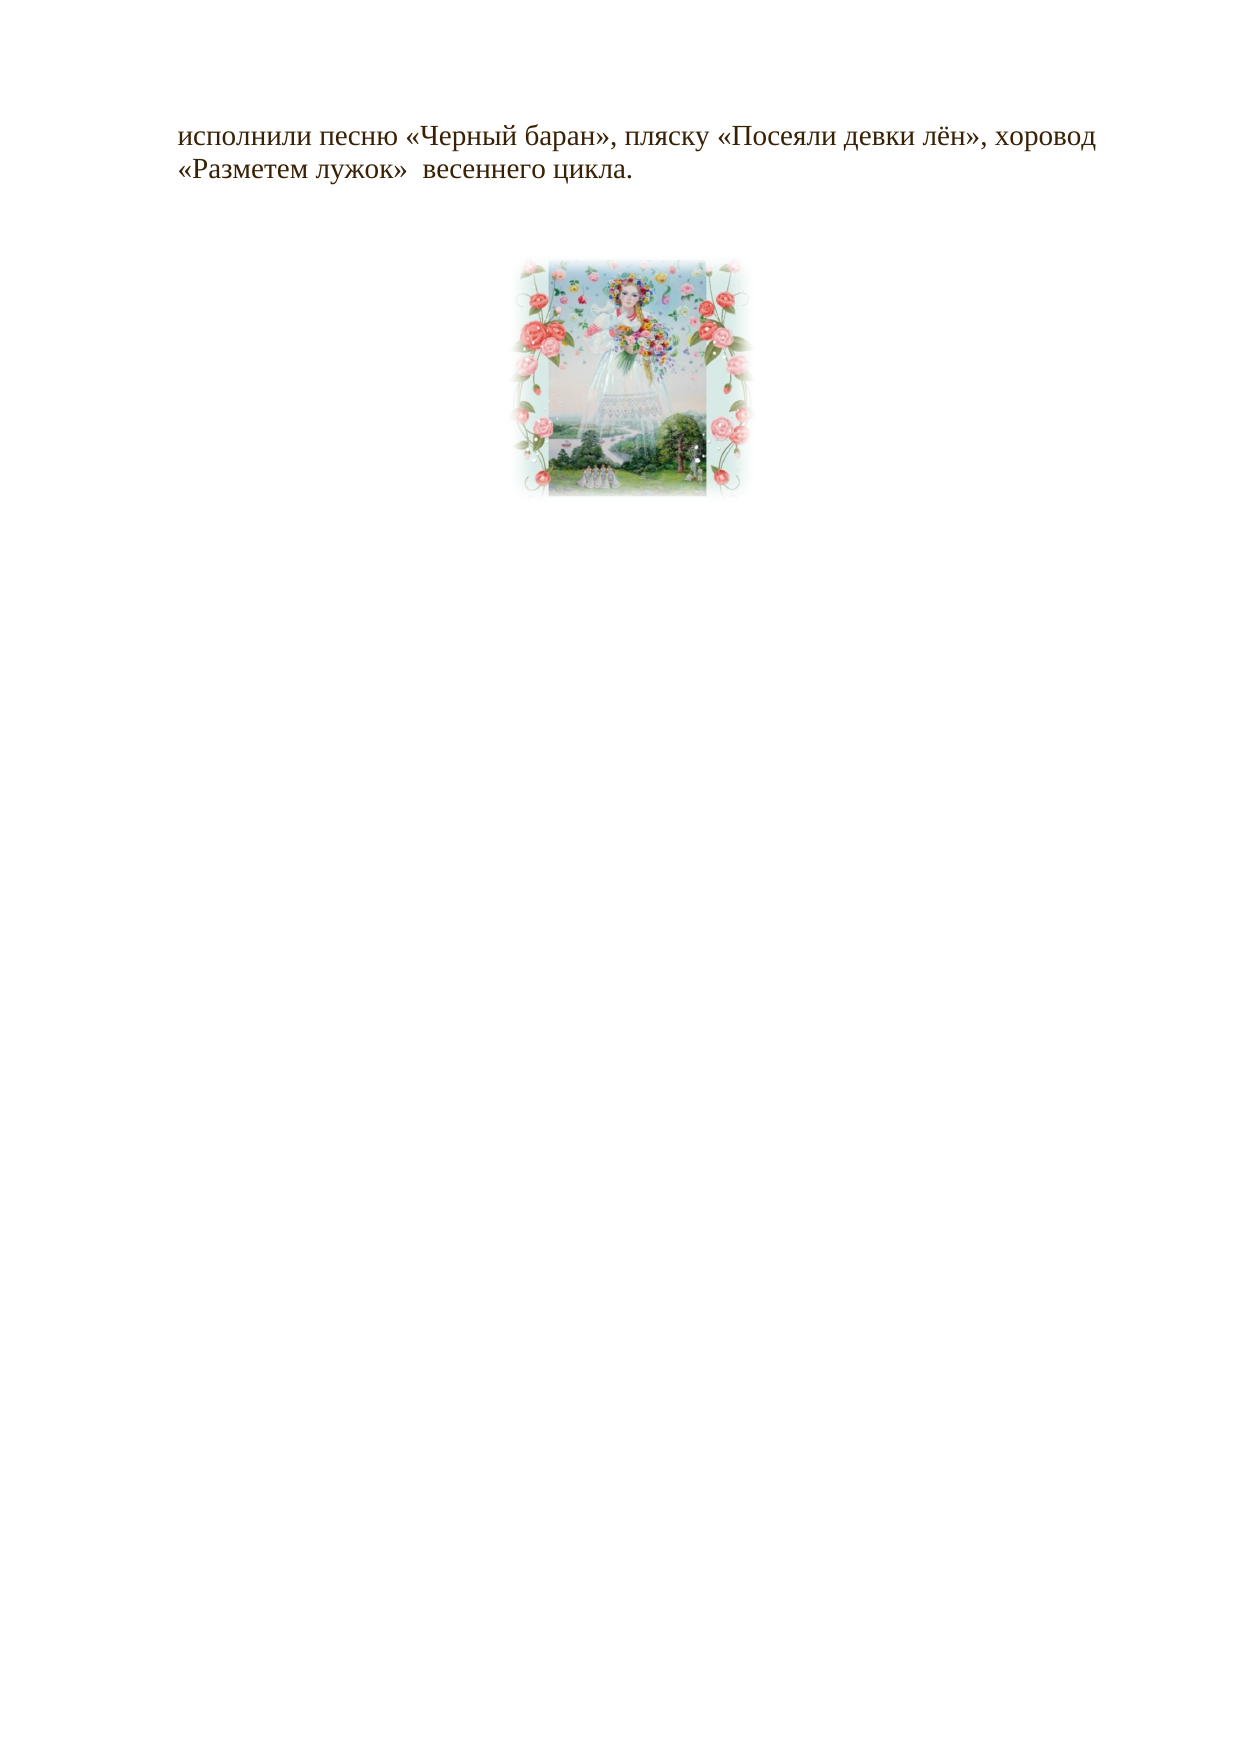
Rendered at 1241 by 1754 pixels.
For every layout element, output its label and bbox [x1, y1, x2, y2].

text [177, 118, 1152, 185]
picture [535, 281, 729, 476]
